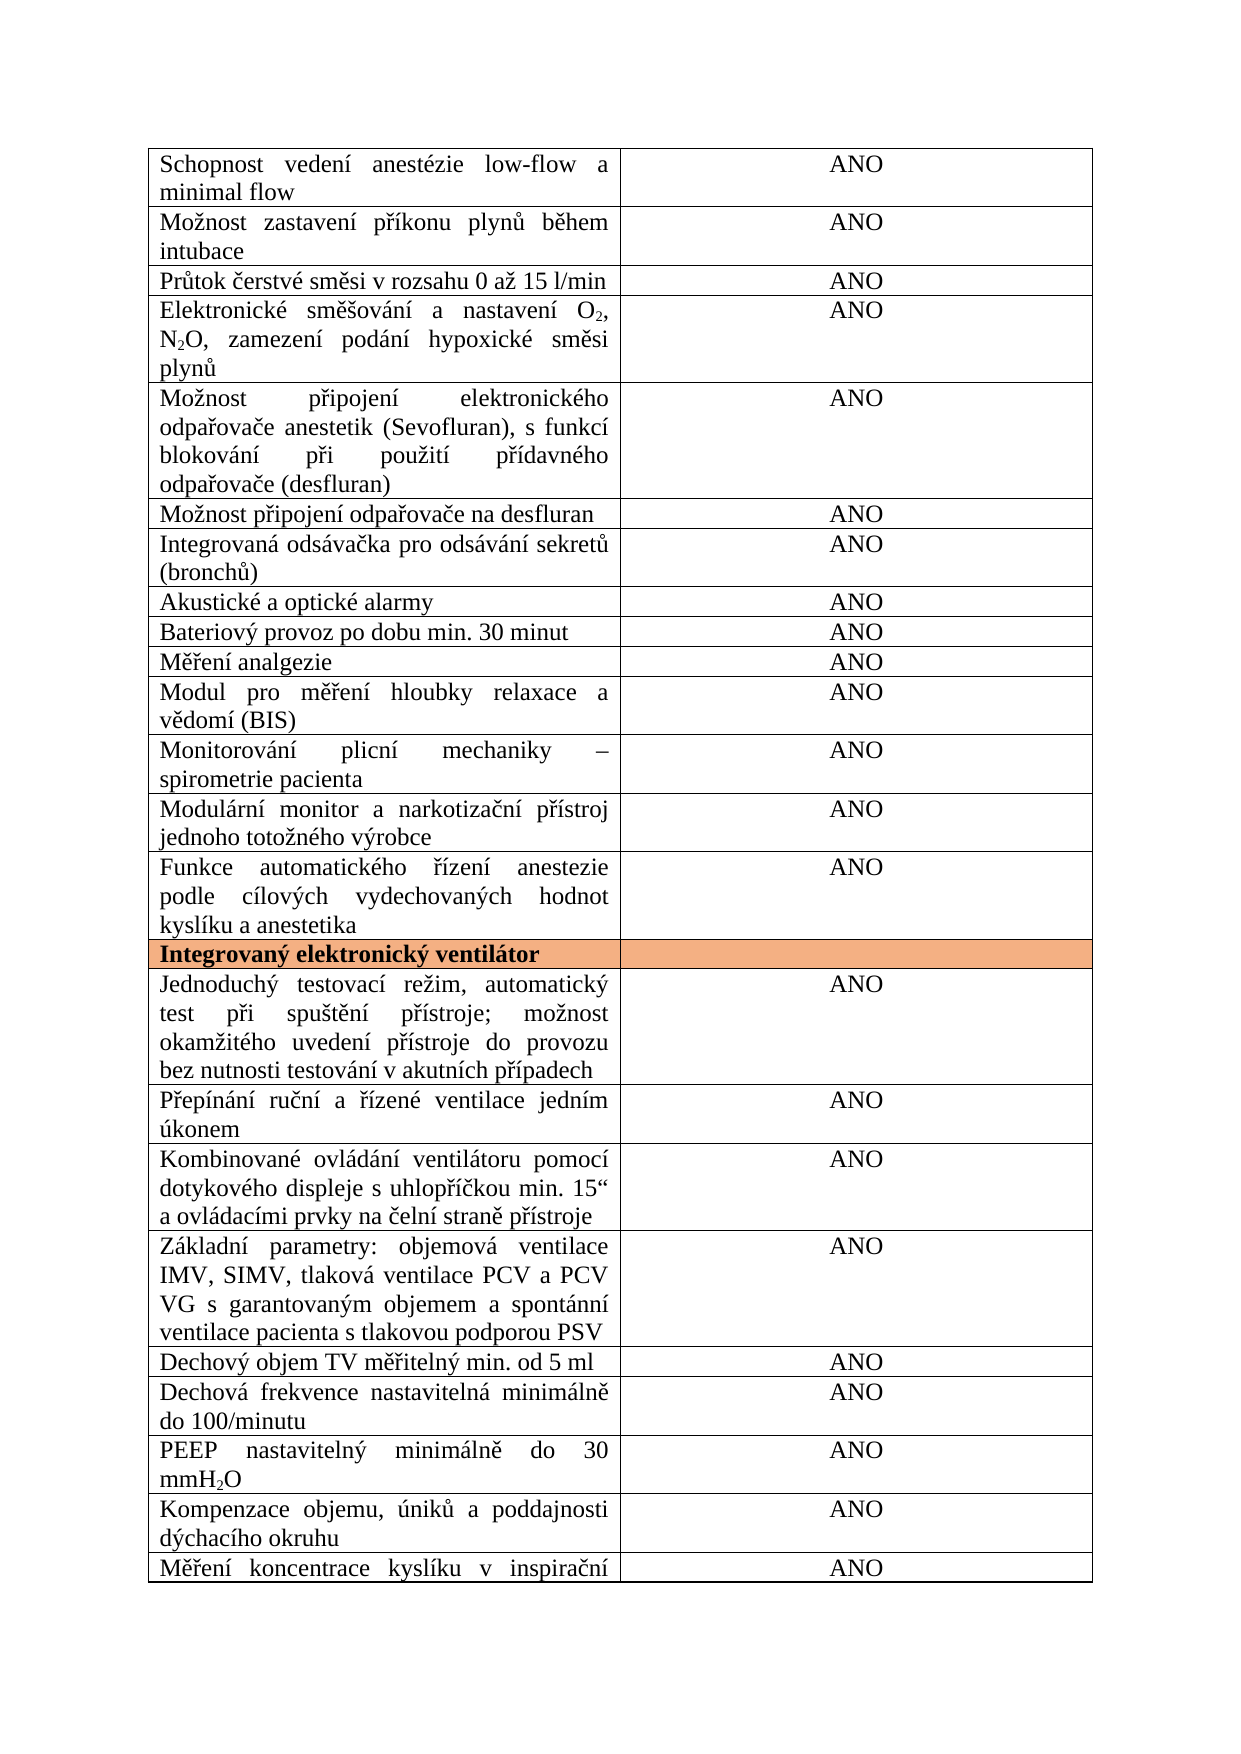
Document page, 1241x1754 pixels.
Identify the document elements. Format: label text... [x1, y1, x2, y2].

table_cell ANO [621, 1085, 1092, 1143]
table_cell Možnost zastavení příkonu plynů během intubace [149, 207, 620, 265]
table_cell ANO [621, 617, 1092, 646]
table_cell Kompenzace objemu, úniků a poddajnosti dýchacího okruhu [149, 1494, 620, 1552]
table_cell ANO [621, 1231, 1092, 1346]
table_cell [621, 940, 1092, 968]
table_cell ANO [621, 794, 1092, 851]
table_cell ANO [621, 647, 1092, 676]
table_cell ANO [621, 1553, 1092, 1581]
table_cell ANO [621, 1494, 1092, 1552]
table_cell ANO [621, 529, 1092, 586]
table_cell Možnost připojení elektronického odpařovače anestetik (Sevofluran), s funkcí blokování při použití přídavného odpařovače (desfluran) [149, 383, 620, 498]
table_cell Monitorování plicní mechaniky – spirometrie pacienta [149, 735, 620, 793]
table_cell Bateriový provoz po dobu min. 30 minut [149, 617, 620, 646]
table_cell PEEP nastavitelný minimálně do 30 mmH2O [149, 1436, 620, 1493]
table_cell ANO [621, 499, 1092, 528]
table_cell Možnost připojení odpařovače na desfluran [149, 499, 620, 528]
table_cell Dechová frekvence nastavitelná minimálně do 100/minutu [149, 1377, 620, 1434]
table_cell ANO [621, 735, 1092, 793]
table_cell ANO [621, 852, 1092, 938]
table_cell ANO [621, 266, 1092, 294]
table_cell Integrovaný elektronický ventilátor [149, 940, 620, 968]
table_cell ANO [621, 587, 1092, 616]
table_cell Měření analgezie [149, 647, 620, 676]
table_cell ANO [621, 383, 1092, 498]
table_cell Integrovaná odsávačka pro odsávání sekretů (bronchů) [149, 529, 620, 586]
table_cell Kombinované ovládání ventilátoru pomocí dotykového displeje s uhlopříčkou min. 15“ a ovládacími prvky na čelní straně přístroje [149, 1144, 620, 1230]
table_cell ANO [621, 207, 1092, 265]
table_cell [149, 1553, 620, 1581]
table_cell ANO [621, 1347, 1092, 1376]
table_cell Akustické a optické alarmy [149, 587, 620, 616]
table_cell ANO [621, 1144, 1092, 1230]
table_cell Modulární monitor a narkotizační přístroj jednoho totožného výrobce [149, 794, 620, 851]
table_cell ANO [621, 677, 1092, 734]
table_cell Průtok čerstvé směsi v rozsahu 0 až 15 l/min [149, 266, 620, 294]
table_cell Jednoduchý testovací režim, automatický test při spuštění přístroje; možnost okamžitého uvedení přístroje do provozu bez nutnosti testování v akutních případech [149, 969, 620, 1084]
table_cell Přepínání ruční a řízené ventilace jedním úkonem [149, 1085, 620, 1143]
table_cell Elektronické směšování a nastavení O2, N2O, zamezení podání hypoxické směsi plynů [149, 296, 620, 382]
table_cell Modul pro měření hloubky relaxace a vědomí (BIS) [149, 677, 620, 734]
table_cell ANO [621, 969, 1092, 1084]
table_cell ANO [621, 149, 1092, 206]
table_cell Schopnost vedení anestézie low-flow a minimal flow [149, 149, 620, 206]
table_cell ANO [621, 296, 1092, 382]
table_cell ANO [621, 1436, 1092, 1493]
table_cell Dechový objem TV měřitelný min. od 5 ml [149, 1347, 620, 1376]
table_cell Funkce automatického řízení anestezie podle cílových vydechovaných hodnot kyslíku a anestetika [149, 852, 620, 938]
table_cell ANO [621, 1377, 1092, 1434]
table_cell Základní parametry: objemová ventilace IMV, SIMV, tlaková ventilace PCV a PCV VG s garantovaným objemem a spontánní ventilace pacienta s tlakovou podporou PSV [149, 1231, 620, 1346]
